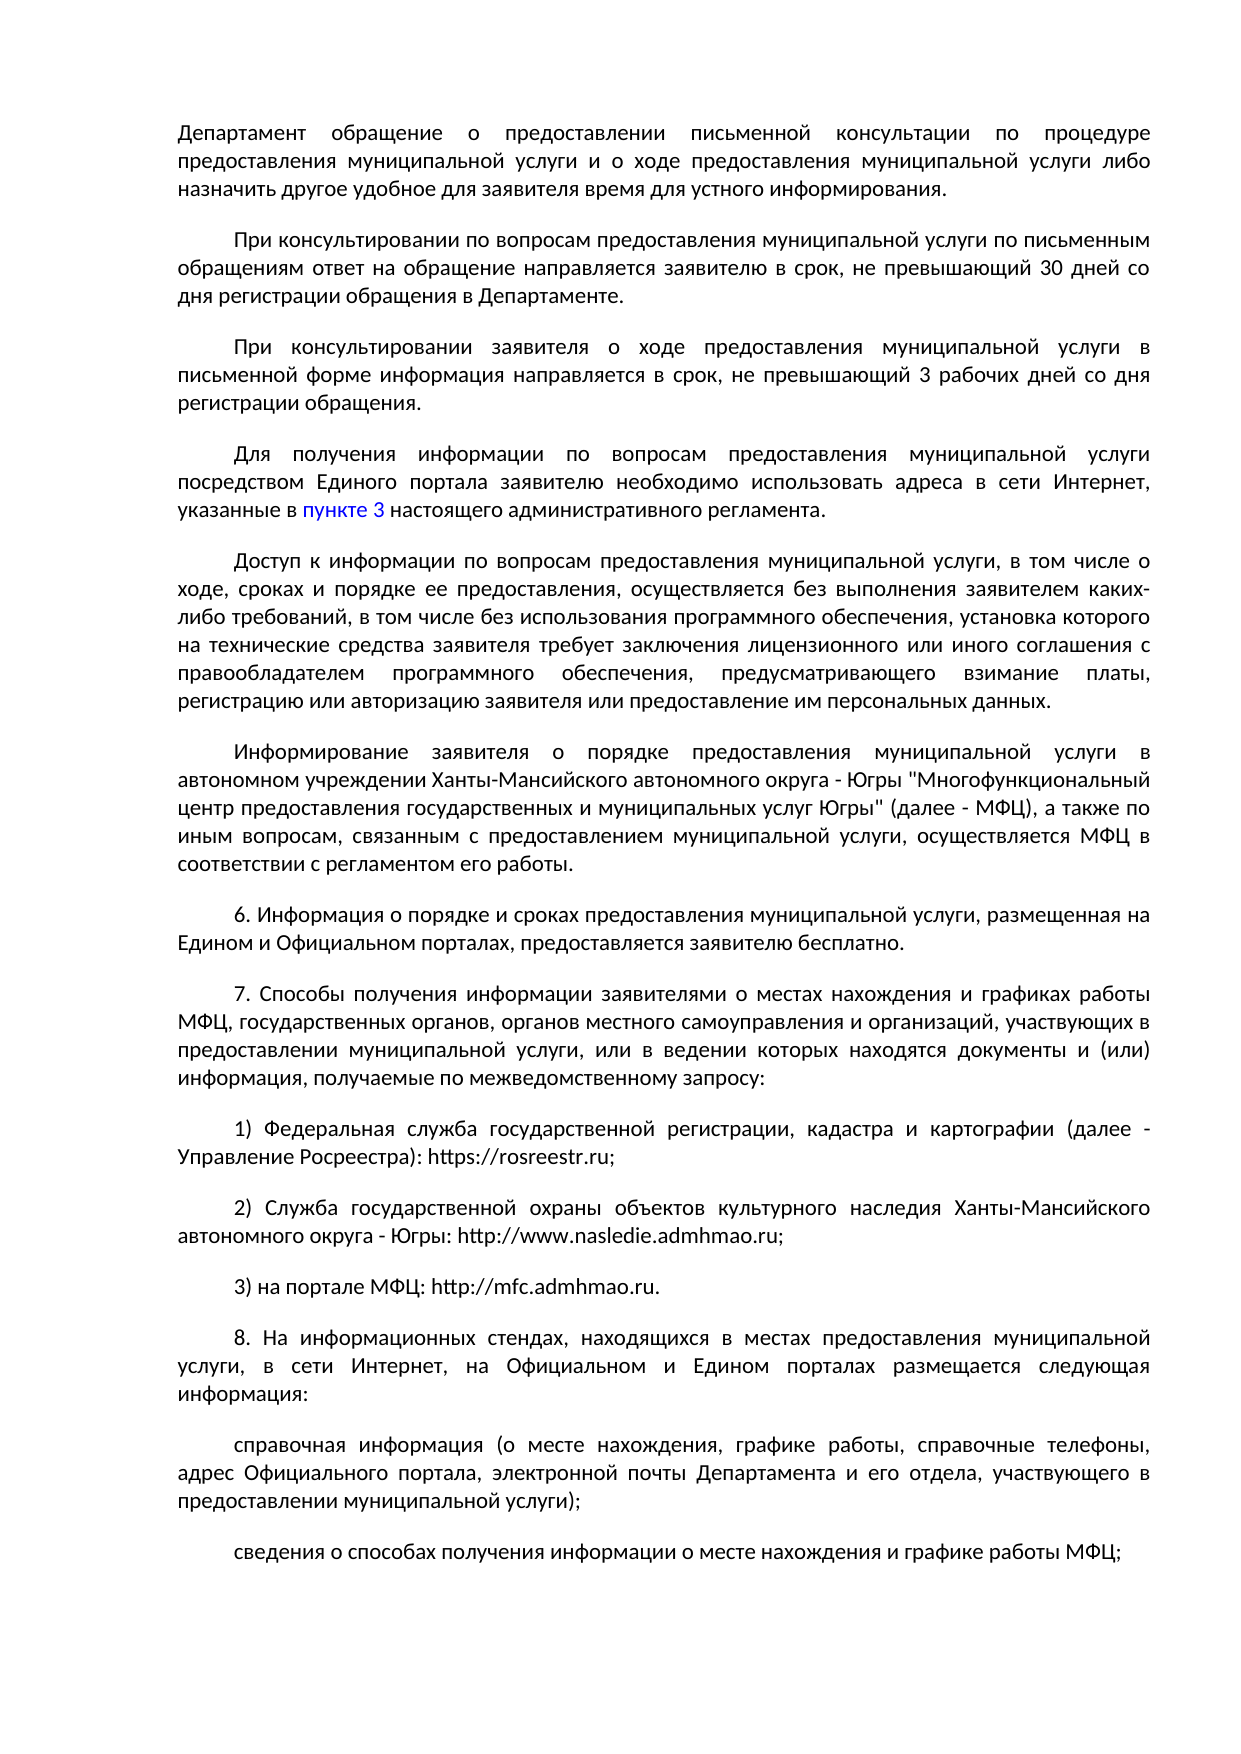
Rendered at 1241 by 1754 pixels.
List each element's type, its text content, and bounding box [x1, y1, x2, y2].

text При консультировании заявителя о ходе предоставления муниципальной услуги в письменной форме информация направляется в срок, не превышающий 3 рабочих дней со дня регистрации обращения. [177, 332, 1152, 416]
text 2) Служба государственной охраны объектов культурного наследия Ханты-Мансийского автономного округа - Югры: http://www.nasledie.admhmao.ru; [177, 1193, 1152, 1249]
text сведения о способах получения информации о месте нахождения и графике работы МФЦ; [177, 1537, 1152, 1565]
text 3) на портале МФЦ: http://mfc.admhmao.ru. [177, 1272, 1152, 1300]
text справочная информация (о месте нахождения, графике работы, справочные телефоны, адрес Официального портала, электронной почты Департамента и его отдела, участвующего в предоставлении муниципальной услуги); [177, 1430, 1152, 1514]
text Доступ к информации по вопросам предоставления муниципальной услуги, в том числе о ходе, сроках и порядке ее предоставления, осуществляется без выполнения заявителем каких-либо требований, в том числе без использования программного обеспечения, установка которого на технические средства заявителя требует заключения лицензионного или иного соглашения с правообладателем программного обеспечения, предусматривающего взимание платы, регистрацию или авторизацию заявителя или предоставление им персональных данных. [177, 546, 1152, 714]
text Для получения информации по вопросам предоставления муниципальной услуги посредством Единого портала заявителю необходимо использовать адреса в сети Интернет, указанные в пункте 3 настоящего административного регламента. [177, 439, 1152, 523]
text 1) Федеральная служба государственной регистрации, кадастра и картографии (далее - Управление Росреестра): https://rosreestr.ru; [177, 1114, 1152, 1170]
text 8. На информационных стендах, находящихся в местах предоставления муниципальной услуги, в сети Интернет, на Официальном и Едином порталах размещается следующая информация: [177, 1323, 1152, 1407]
text Информирование заявителя о порядке предоставления муниципальной услуги в автономном учреждении Ханты-Мансийского автономного округа - Югры "Многофункциональный центр предоставления государственных и муниципальных услуг Югры" (далее - МФЦ), а также по иным вопросам, связанным с предоставлением муниципальной услуги, осуществляется МФЦ в соответствии с регламентом его работы. [177, 737, 1152, 877]
text При консультировании по вопросам предоставления муниципальной услуги по письменным обращениям ответ на обращение направляется заявителю в срок, не превышающий 30 дней со дня регистрации обращения в Департаменте. [177, 225, 1152, 309]
text 7. Способы получения информации заявителями о местах нахождения и графиках работы МФЦ, государственных органов, органов местного самоуправления и организаций, участвующих в предоставлении муниципальной услуги, или в ведении которых находятся документы и (или) информация, получаемые по межведомственному запросу: [177, 979, 1152, 1091]
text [177, 118, 1152, 202]
text 6. Информация о порядке и сроках предоставления муниципальной услуги, размещенная на Едином и Официальном порталах, предоставляется заявителю бесплатно. [177, 900, 1152, 956]
